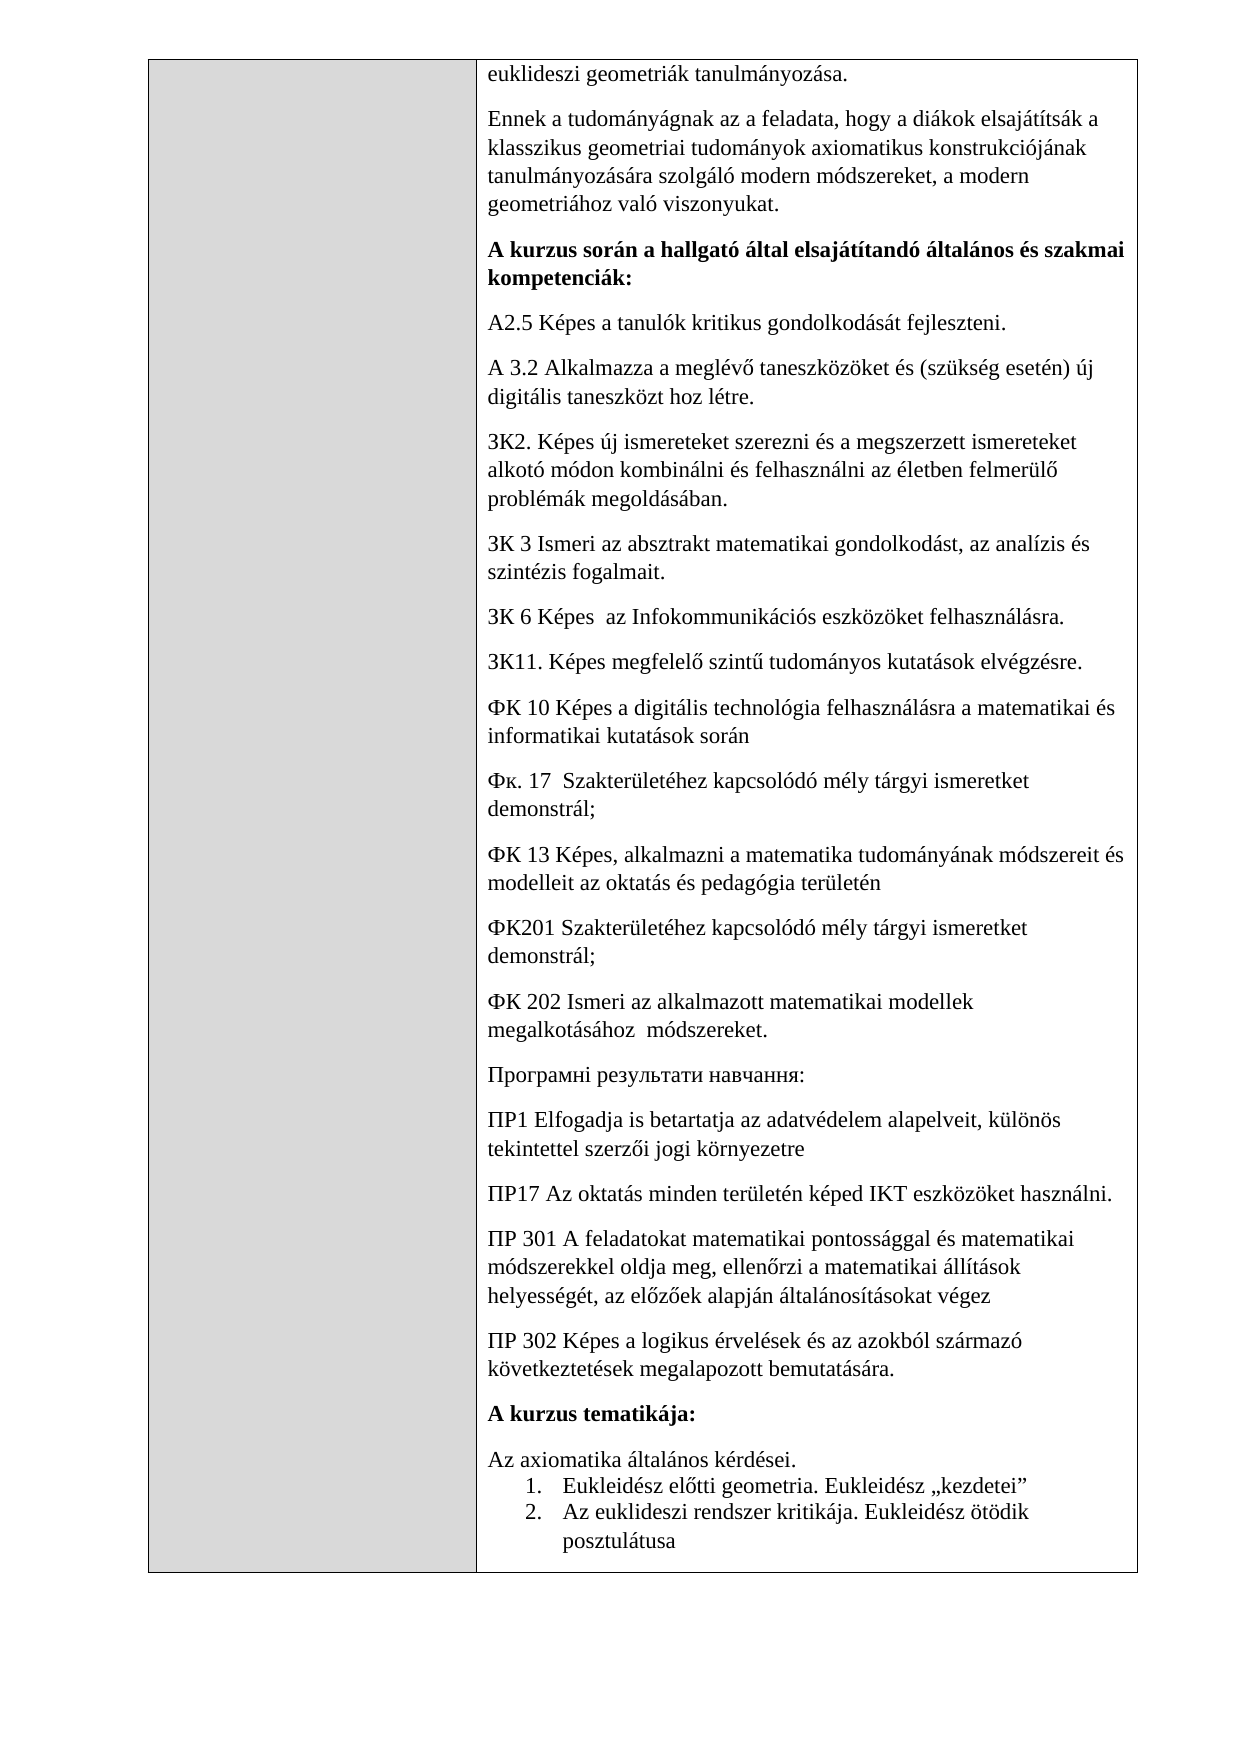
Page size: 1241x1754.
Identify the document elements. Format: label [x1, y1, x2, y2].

table_cell [477, 60, 1137, 1572]
table_cell [149, 60, 476, 1572]
